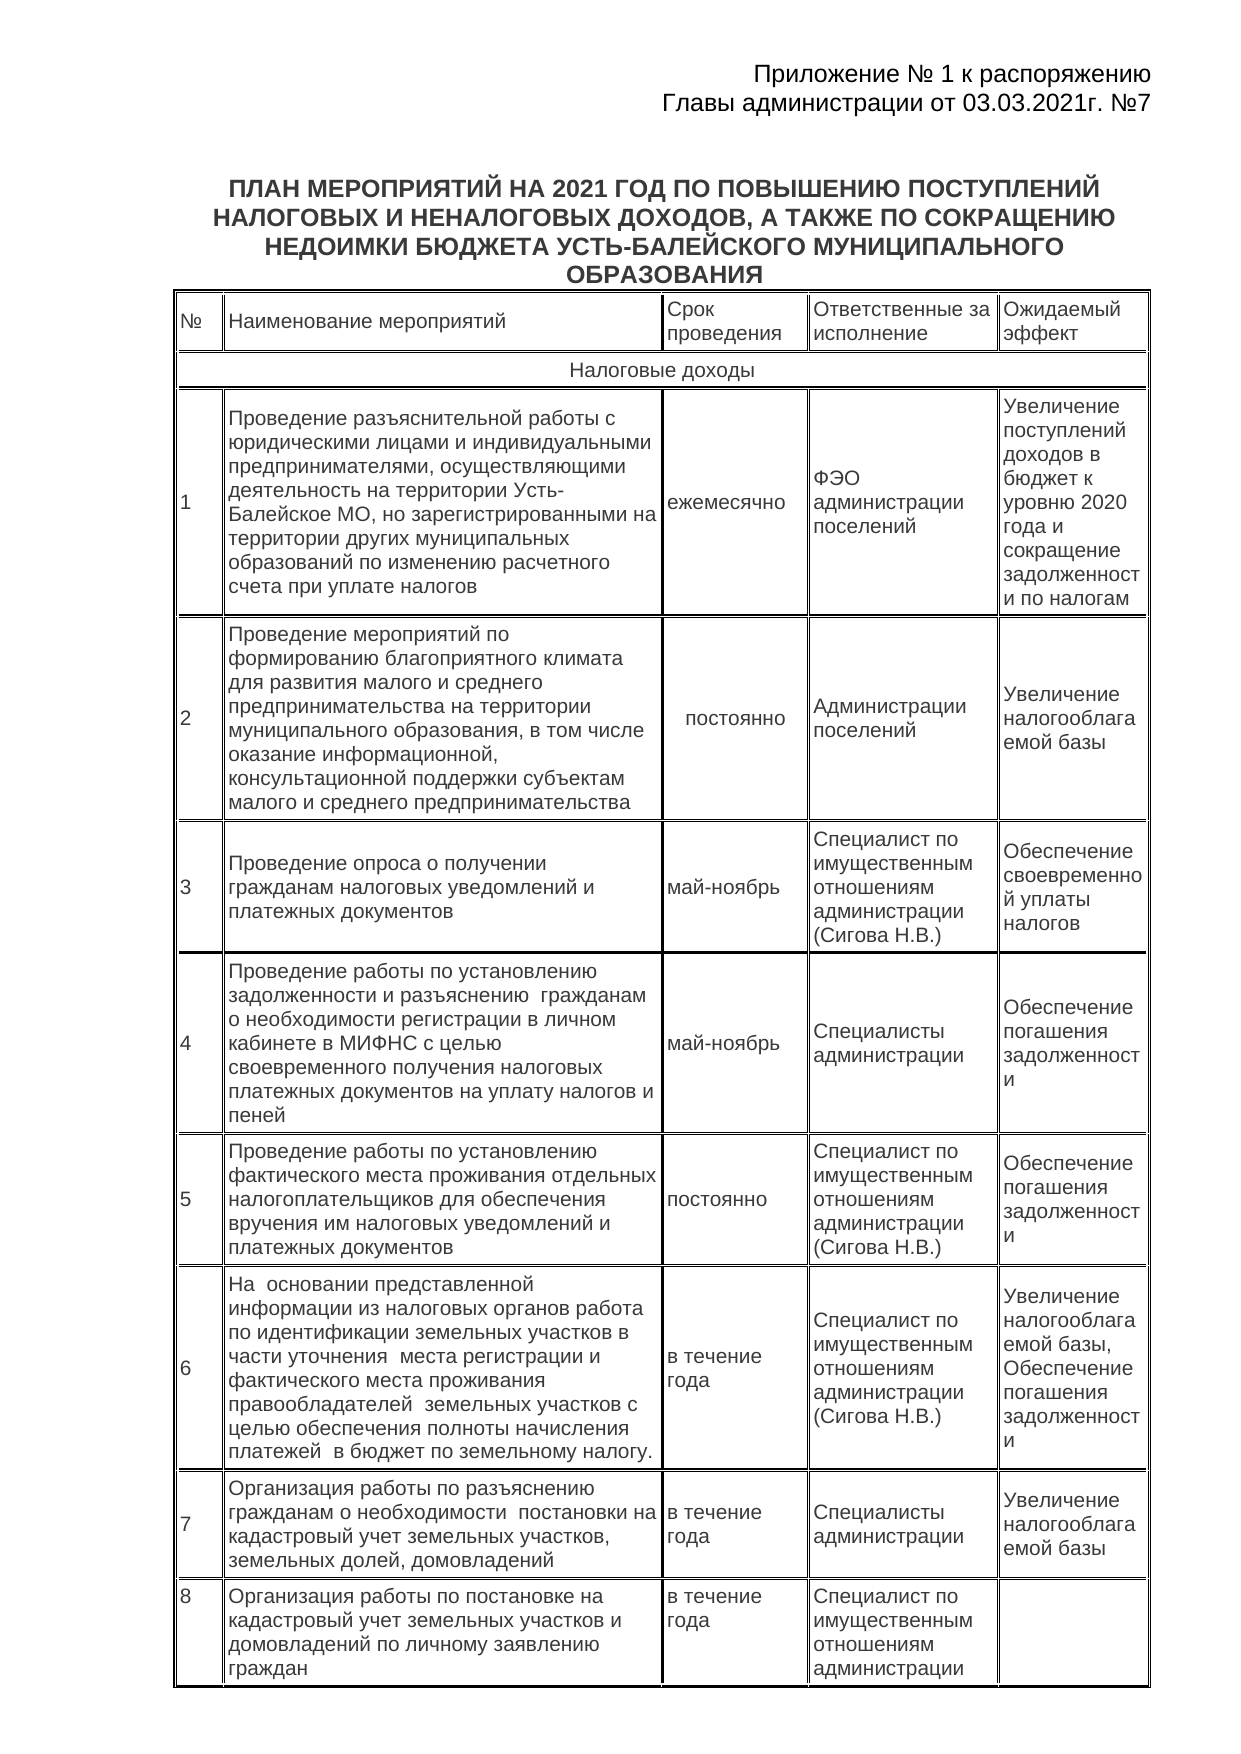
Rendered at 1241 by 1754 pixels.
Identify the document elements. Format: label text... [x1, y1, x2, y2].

table_cell Проведение мероприятий по формированию благоприятного климата для развития малого и среднего предпринимательства на территории муниципального образования, в том числе оказание информационной, консультационной поддержки субъектам малого и среднего предпринимательства [225, 618, 661, 819]
table_cell Увеличение поступлений доходов в бюджет к уровню 2020 года и сокращение задолженности по налогам [1000, 386, 1148, 614]
table_cell 8 [177, 1576, 223, 1685]
text Приложение № 1 к распоряжению [177, 59, 1152, 88]
table_cell Проведение работы по установлению фактического места проживания отдельных налогоплательщиков для обеспечения вручения им налоговых уведомлений и платежных документов [225, 1135, 661, 1264]
text ПЛАН МЕРОПРИЯТИЙ НА 2021 ГОД ПО ПОВЫШЕНИЮ ПОСТУПЛЕНИЙ НАЛОГОВЫХ И НЕНАЛОГОВЫХ ДОХОДОВ, А ТАКЖЕ ПО СОКРАЩЕНИЮ [177, 174, 1152, 232]
table_cell Обеспечение погашения задолженности [1000, 1131, 1148, 1264]
table_header Ответственные за исполнение [809, 293, 998, 349]
table_cell Увеличение налогооблагаемой базы, Обеспечение погашения задолженности [999, 1264, 1149, 1468]
table_cell Специалист по имущественным отношениям администрации (Сигова Н.В.) [810, 1267, 997, 1468]
table_cell Увеличение налогооблагаемой базы [1000, 1468, 1148, 1576]
text Главы администрации от 03.03.2021г. №7 [177, 88, 1152, 117]
table_cell Налоговые доходы [177, 350, 1148, 386]
table_cell Проведение разъяснительной работы с юридическими лицами и индивидуальными предпринимателями, осуществляющими деятельность на территории Усть-Балейское МО, но зарегистрированными на территории других муниципальных образований по изменению расчетного счета при уплате налогов [225, 390, 661, 614]
table_cell 7 [177, 1468, 222, 1576]
table_cell 5 [177, 1131, 222, 1264]
table_cell 3 [175, 819, 223, 951]
table_cell в течение года [664, 1472, 807, 1576]
table_header Срок проведения [662, 293, 808, 349]
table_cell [809, 1580, 998, 1685]
table_cell 6 [175, 1264, 223, 1468]
table_cell май-ноябрь [664, 822, 807, 951]
table_cell 4 [177, 951, 222, 1131]
table_header Наименование мероприятий [224, 291, 662, 349]
table_cell май-ноябрь [664, 954, 807, 1131]
table_header Ожидаемый эффект [999, 293, 1148, 349]
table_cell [224, 1580, 662, 1685]
table_cell Организация работы по разъяснению гражданам о необходимости постановки на кадастровый учет земельных участков, земельных долей, домовладений [225, 1472, 661, 1576]
table_header № [177, 293, 223, 349]
text НЕДОИМКИ БЮДЖЕТА УСТЬ-БАЛЕЙСКОГО МУНИЦИПАЛЬНОГО ОБРАЗОВАНИЯ [177, 232, 1152, 289]
table_cell в течение года [662, 1580, 808, 1685]
table_cell Специалисты администрации [810, 1472, 997, 1576]
table_cell Администрации поселений [810, 618, 997, 819]
table_cell Специалист по имущественным отношениям администрации (Сигова Н.В.) [810, 822, 997, 951]
table_cell [999, 1576, 1148, 1685]
table_cell ежемесячно [664, 390, 807, 614]
table_cell Проведение работы по установлению задолженности и разъяснению гражданам о необходимости регистрации в личном кабинете в МИФНС с целью своевременного получения налоговых платежных документов на уплату налогов и пеней [225, 954, 661, 1131]
table_cell Обеспечение своевременной уплаты налогов [999, 819, 1149, 951]
table_cell постоянно [664, 1135, 807, 1264]
table_cell ФЭО администрации поселений [810, 390, 997, 614]
table_cell Проведение опроса о получении гражданам налоговых уведомлений и платежных документов [225, 822, 661, 951]
table_cell На основании представленной информации из налоговых органов работа по идентификации земельных участков в части уточнения места регистрации и фактического места проживания правообладателей земельных участков с целью обеспечения полноты начисления платежей в бюджет по земельному налогу. [225, 1267, 661, 1468]
table_cell постоянно [664, 618, 807, 819]
table_cell Специалисты администрации [810, 954, 997, 1131]
table_cell Обеспечение погашения задолженности [1000, 951, 1148, 1131]
table_cell 1 [177, 386, 222, 614]
table_cell 2 [177, 614, 222, 819]
table_cell в течение года [664, 1267, 807, 1468]
table_cell Специалист по имущественным отношениям администрации (Сигова Н.В.) [810, 1135, 997, 1264]
table_cell Увеличение налогооблагаемой базы [1000, 614, 1148, 819]
